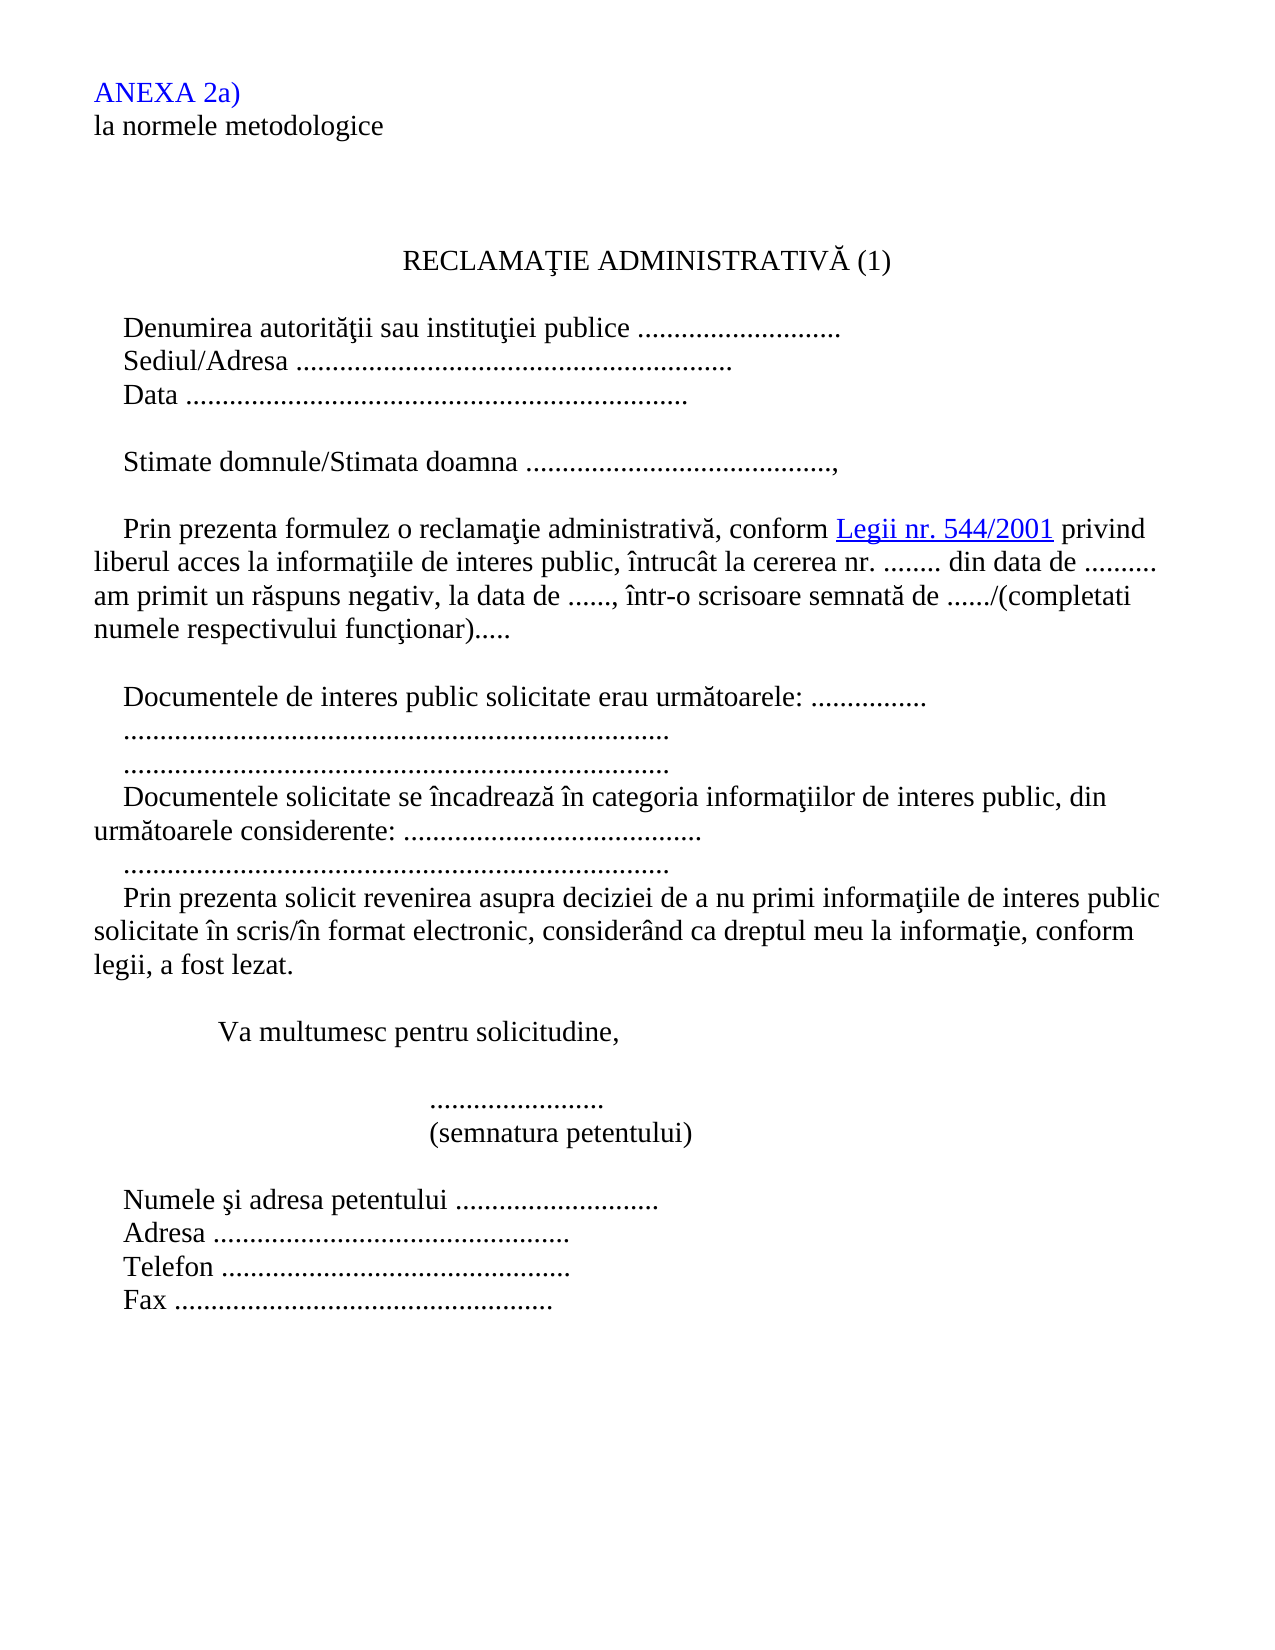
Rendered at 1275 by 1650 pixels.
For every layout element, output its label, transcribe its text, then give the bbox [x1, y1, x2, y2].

text ........................................................................... [94, 712, 1200, 746]
text Telefon ................................................ [94, 1249, 1200, 1282]
text Fax .................................................... [94, 1282, 1200, 1316]
text Va multumesc pentru solicitudine, [94, 1014, 1200, 1048]
text Adresa ................................................. [94, 1215, 1200, 1249]
text la normele metodologice [94, 108, 1200, 142]
text ........................................................................... [94, 846, 1200, 880]
text RECLAMAŢIE ADMINISTRATIVĂ (1) [94, 243, 1200, 276]
text Prin prezenta solicit revenirea asupra deciziei de a nu primi informaţiile de interes public solicitate în scris/în format electronic, considerând ca dreptul meu la informaţie, conform legii, a fost lezat. [94, 880, 1200, 981]
text Prin prezenta formulez o reclamaţie administrativă, conform <LLNK 12001 544 10 201 0 18>Legii nr. 544/2001 privind liberul acces la informaţiile de interes public, întrucât la cererea nr. ........ din data de .......... am primit un răspuns negativ, la data de ......, într-o scrisoare semnată de ....../(completati numele respectivului funcţionar)..... [94, 511, 1200, 645]
text Sediul/Adresa ............................................................ [94, 343, 1200, 377]
text ........................................................................... [94, 746, 1200, 779]
text ........................ [94, 1081, 1200, 1115]
text Documentele de interes public solicitate erau următoarele: ................ [94, 679, 1200, 712]
text Stimate domnule/Stimata doamna .........................................., [94, 444, 1200, 477]
text Documentele solicitate se încadrează în categoria informaţiilor de interes public, din următoarele considerente: ......................................... [94, 779, 1200, 846]
text Numele şi adresa petentului ............................ [94, 1182, 1200, 1215]
text Data ..................................................................... [94, 377, 1200, 410]
text ANEXA 2a) [94, 75, 1200, 108]
text Denumirea autorităţii sau instituţiei publice ............................ [94, 310, 1200, 343]
text (semnatura petentului) [94, 1115, 1200, 1148]
